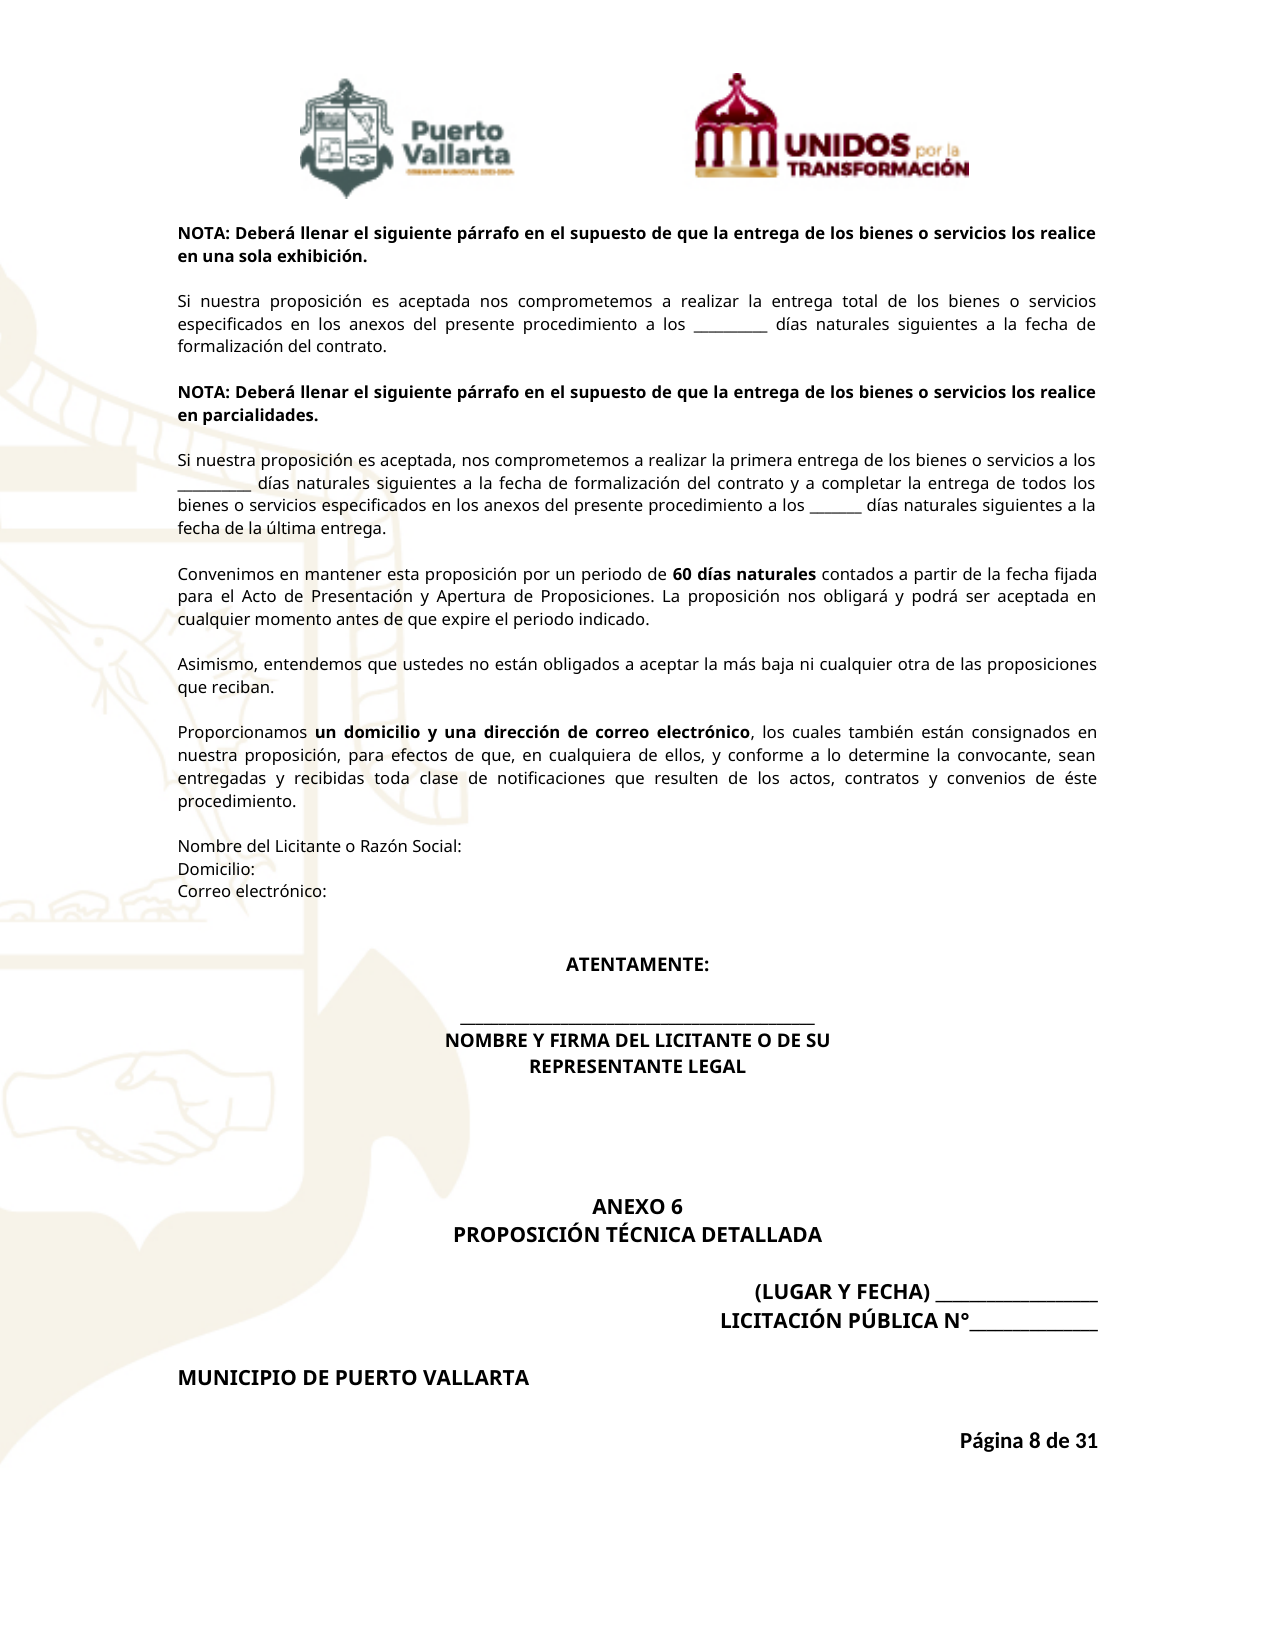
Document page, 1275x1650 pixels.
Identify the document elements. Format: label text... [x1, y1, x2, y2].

text Si nuestra proposición es aceptada, nos comprometemos a realizar la primera entrega de los bienes o servicios a los __________ días naturales siguientes a la fecha de formalización del contrato y a completar la entrega de todos los bienes o servicios especificados en los anexos del presente procedimiento a los _______ días naturales siguientes a la fecha de la última entrega. [177, 449, 1098, 539]
text PROPOSICIÓN TÉCNICA DETALLADA [177, 1221, 1098, 1249]
picture [300, 73, 969, 199]
picture [0, 214, 474, 1564]
text Correo electrónico: [177, 880, 1098, 903]
text LICITACIÓN PÚBLICA N°_______________ [177, 1306, 1098, 1334]
text ATENTAMENTE: [177, 951, 1098, 977]
text MUNICIPIO DE PUERTO VALLARTA [177, 1363, 1098, 1391]
text REPRESENTANTE LEGAL [177, 1053, 1098, 1079]
text Si nuestra proposición es aceptada nos comprometemos a realizar la entrega total de los bienes o servicios especificados en los anexos del presente procedimiento a los __________ días naturales siguientes a la fecha de formalización del contrato. [177, 290, 1098, 358]
text ______________________________________________ [177, 1002, 1098, 1028]
text Convenimos en mantener esta proposición por un periodo de 60 días naturales contados a partir de la fecha fijada para el Acto de Presentación y Apertura de Proposiciones. La proposición nos obligará y podrá ser aceptada en cualquier momento antes de que expire el periodo indicado. [177, 562, 1098, 630]
text NOTA: Deberá llenar el siguiente párrafo en el supuesto de que la entrega de los bienes o servicios los realice en parcialidades. [177, 381, 1098, 426]
text ANEXO 6 [177, 1192, 1098, 1221]
text Asimismo, entendemos que ustedes no están obligados a aceptar la más baja ni cualquier otra de las proposiciones que reciban. [177, 653, 1098, 698]
text NOTA: Deberá llenar el siguiente párrafo en el supuesto de que la entrega de los bienes o servicios los realice en una sola exhibición. [177, 222, 1098, 267]
text (LUGAR Y FECHA) ___________________ [177, 1277, 1098, 1306]
text Nombre del Licitante o Razón Social: [177, 835, 1098, 857]
text NOMBRE Y FIRMA DEL LICITANTE O DE SU [177, 1028, 1098, 1053]
text Proporcionamos un domicilio y una dirección de correo electrónico, los cuales también están consignados en nuestra proposición, para efectos de que, en cualquiera de ellos, y conforme a lo determine la convocante, sean entregadas y recibidas toda clase de notificaciones que resulten de los actos, contratos y convenios de éste procedimiento. [177, 721, 1098, 812]
text Domicilio: [177, 857, 1098, 880]
